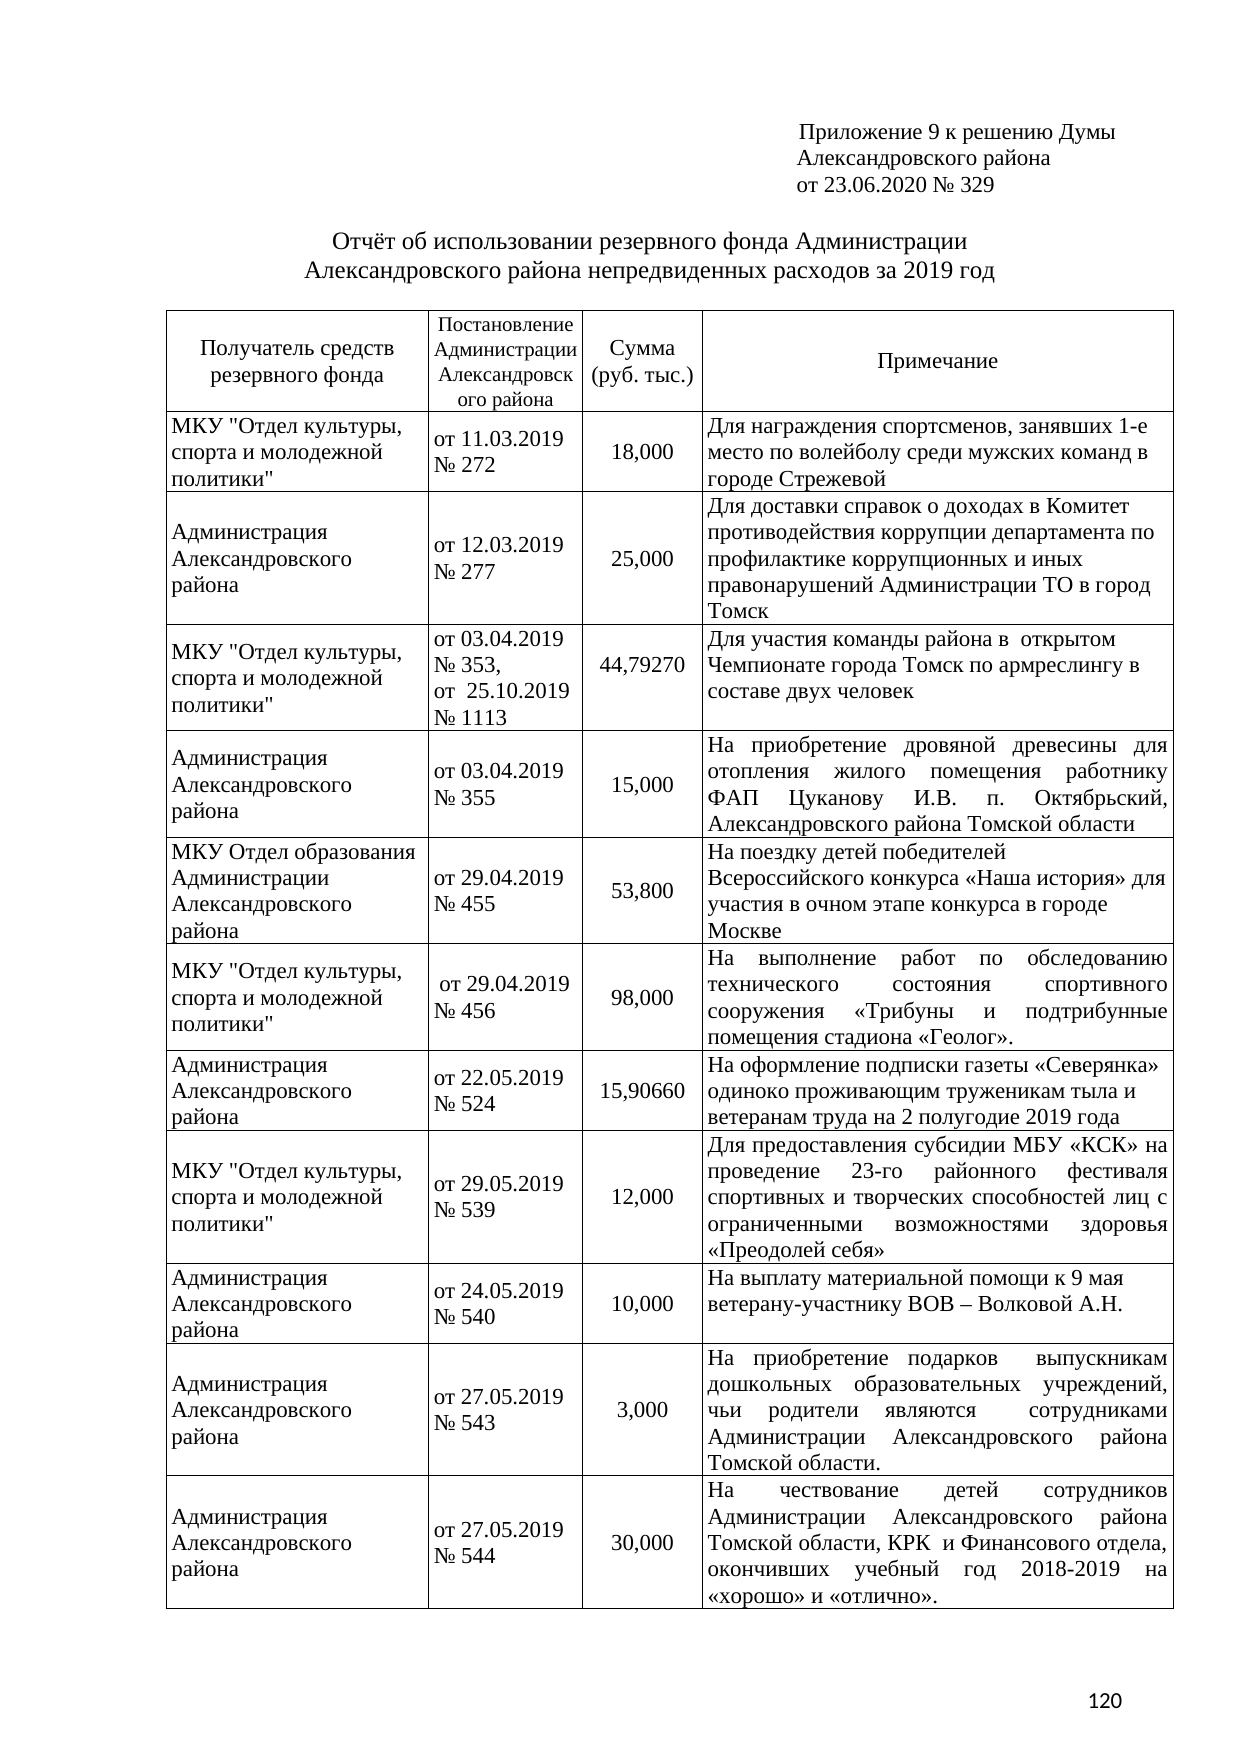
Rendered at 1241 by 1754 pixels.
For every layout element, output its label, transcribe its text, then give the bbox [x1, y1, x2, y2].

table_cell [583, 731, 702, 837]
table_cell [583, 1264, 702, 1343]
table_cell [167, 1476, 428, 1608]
text Приложение 9 к решению Думы [768, 118, 1122, 144]
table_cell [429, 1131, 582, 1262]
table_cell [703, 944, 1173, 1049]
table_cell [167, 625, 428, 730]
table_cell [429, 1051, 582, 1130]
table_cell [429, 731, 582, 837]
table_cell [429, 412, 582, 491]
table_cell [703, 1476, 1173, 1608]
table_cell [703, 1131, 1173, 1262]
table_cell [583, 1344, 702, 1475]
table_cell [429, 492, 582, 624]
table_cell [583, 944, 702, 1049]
text Александровского района [768, 144, 1122, 171]
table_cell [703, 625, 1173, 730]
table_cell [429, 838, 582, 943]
text Александровского района непредвиденных расходов за 2019 год [177, 255, 1122, 283]
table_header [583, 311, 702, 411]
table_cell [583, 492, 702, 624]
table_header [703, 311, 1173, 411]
text от 23.06.2020 № 329 [768, 171, 1122, 197]
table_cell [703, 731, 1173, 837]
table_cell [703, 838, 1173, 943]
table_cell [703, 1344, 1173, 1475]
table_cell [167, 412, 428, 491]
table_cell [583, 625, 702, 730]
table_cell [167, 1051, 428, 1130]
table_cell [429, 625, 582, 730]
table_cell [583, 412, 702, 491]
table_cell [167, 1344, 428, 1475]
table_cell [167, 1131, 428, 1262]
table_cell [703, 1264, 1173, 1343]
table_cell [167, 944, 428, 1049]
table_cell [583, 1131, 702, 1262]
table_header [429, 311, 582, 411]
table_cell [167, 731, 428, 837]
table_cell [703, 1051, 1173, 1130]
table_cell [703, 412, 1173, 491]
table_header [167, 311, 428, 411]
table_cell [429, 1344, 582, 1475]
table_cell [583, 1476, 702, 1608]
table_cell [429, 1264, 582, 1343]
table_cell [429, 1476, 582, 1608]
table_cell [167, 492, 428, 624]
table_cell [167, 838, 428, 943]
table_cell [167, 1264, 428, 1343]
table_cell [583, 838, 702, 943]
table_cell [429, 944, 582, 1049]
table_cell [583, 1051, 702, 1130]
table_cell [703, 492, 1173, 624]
text Отчёт об использовании резервного фонда Администрации [177, 226, 1122, 255]
